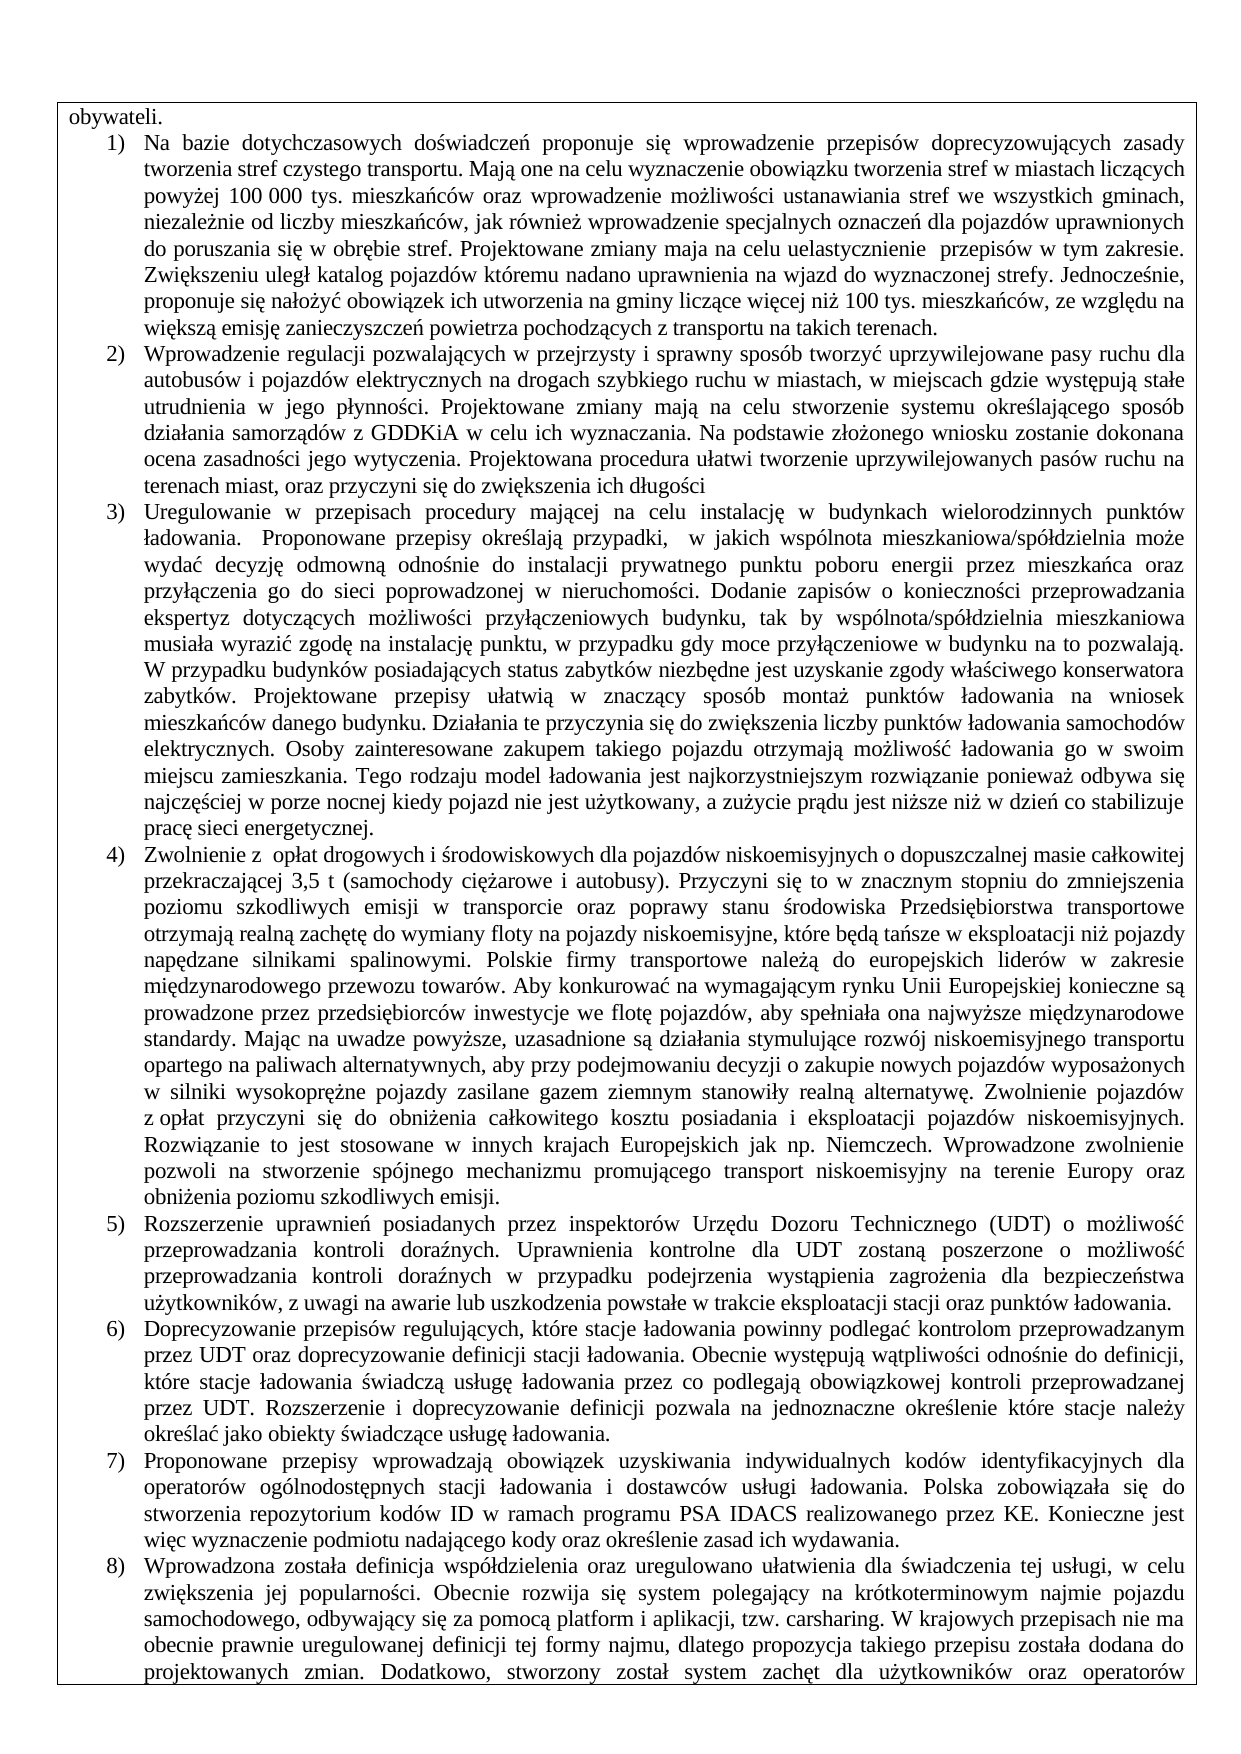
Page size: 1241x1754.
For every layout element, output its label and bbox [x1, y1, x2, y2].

table_cell [58, 103, 1196, 1684]
